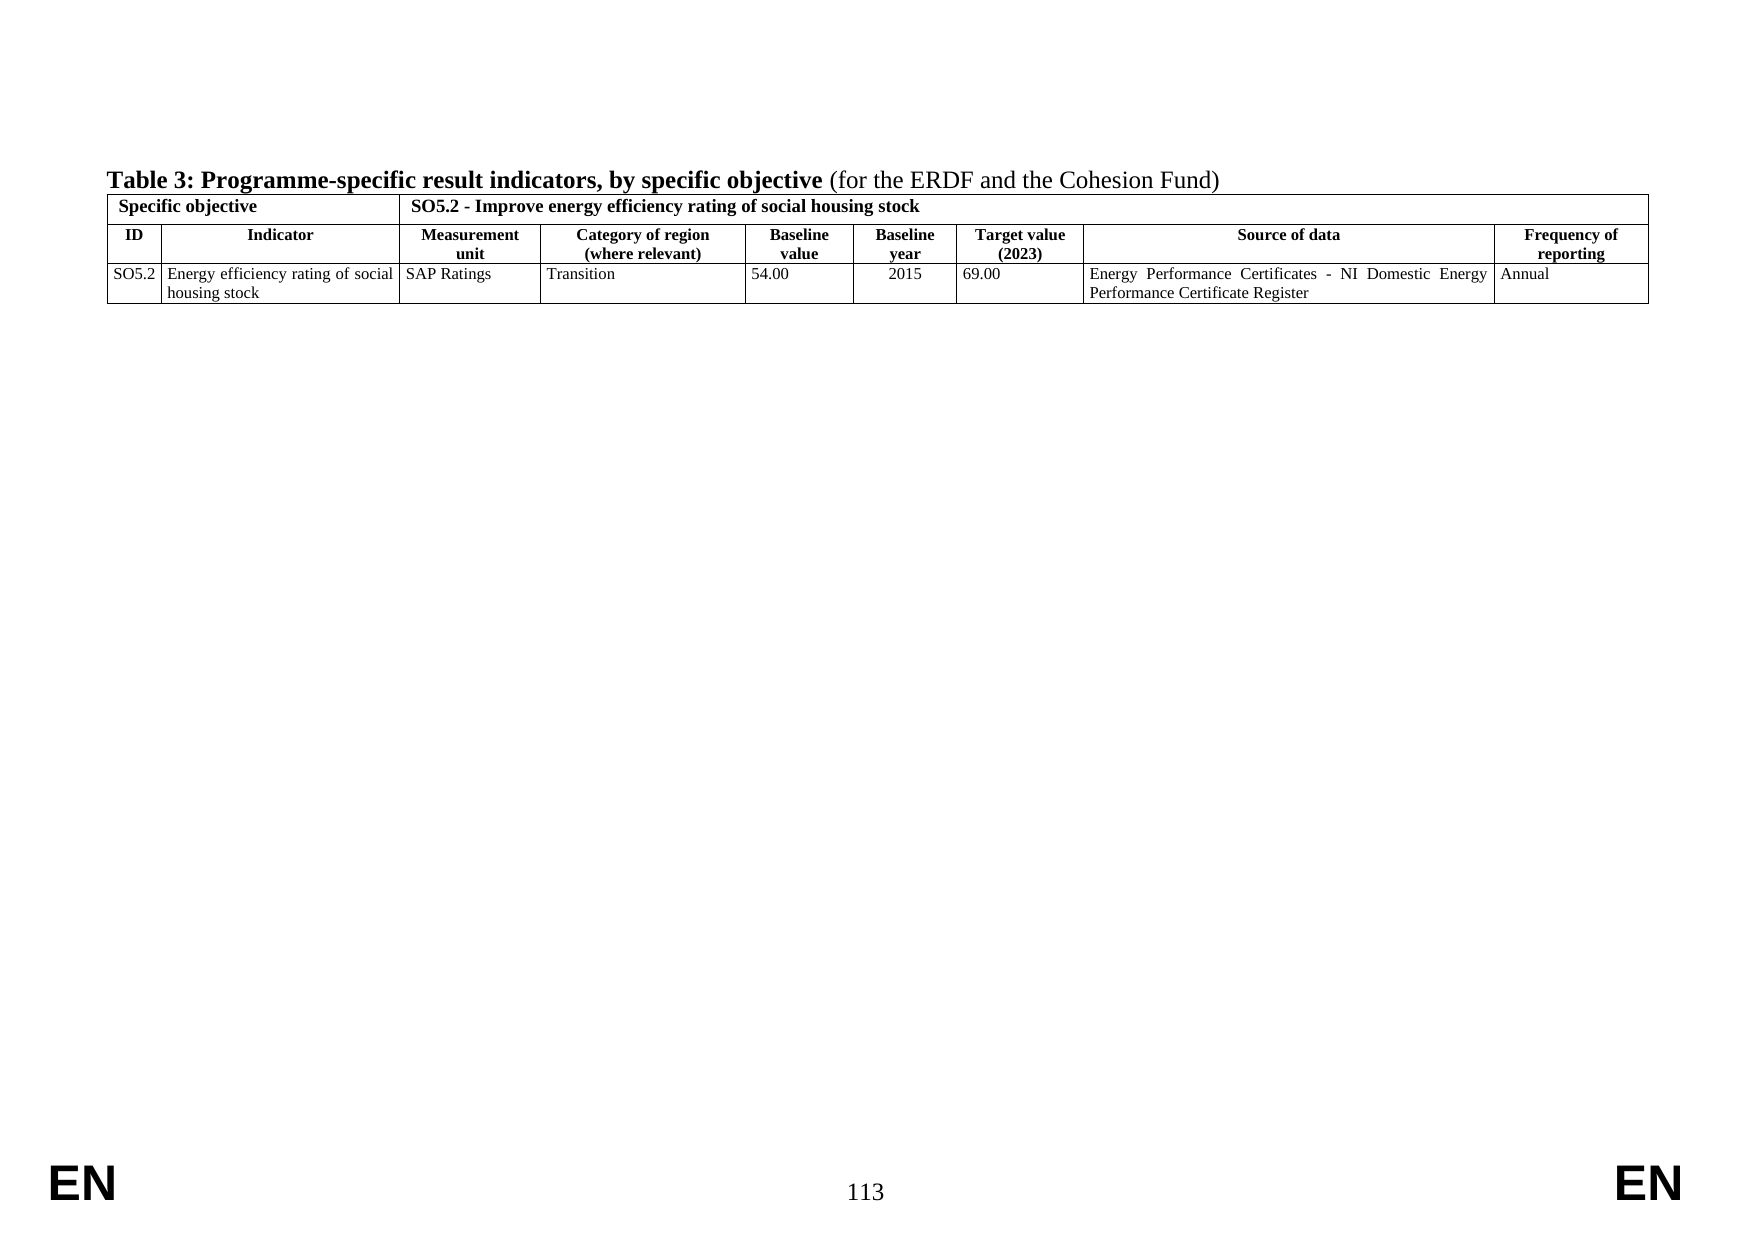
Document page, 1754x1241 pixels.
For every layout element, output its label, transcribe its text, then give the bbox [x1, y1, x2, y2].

table_cell Target value (2023) [957, 225, 1083, 263]
table_cell Measurement unit [400, 225, 540, 263]
table_cell SAP Ratings [400, 264, 540, 302]
table_cell Category of region (where relevant) [541, 225, 745, 263]
table_cell 69.00 [957, 264, 1083, 302]
table_cell 2015 [854, 264, 956, 302]
table_cell ID [108, 225, 161, 263]
text Table 3: Programme-specific result indicators, by specific objective (for the ERDF and the Cohesion Fund) [106, 165, 1647, 194]
table_cell Energy efficiency rating of social housing stock [162, 264, 399, 302]
table_cell Source of data [1084, 225, 1494, 263]
table_cell Indicator [162, 225, 399, 263]
table_cell Transition [541, 264, 745, 302]
table_cell Annual [1495, 264, 1648, 302]
table_cell Baseline value [746, 225, 853, 263]
table_header Specific objective [108, 195, 399, 224]
table_cell Baseline year [854, 225, 956, 263]
table_cell 54.00 [746, 264, 853, 302]
table_cell Energy Performance Certificates - NI Domestic Energy Performance Certificate Register [1084, 264, 1494, 302]
table_cell SO5.2 [108, 264, 161, 302]
table_cell Frequency of reporting [1495, 225, 1648, 263]
table_header SO5.2 - Improve energy efficiency rating of social housing stock [400, 195, 1648, 224]
